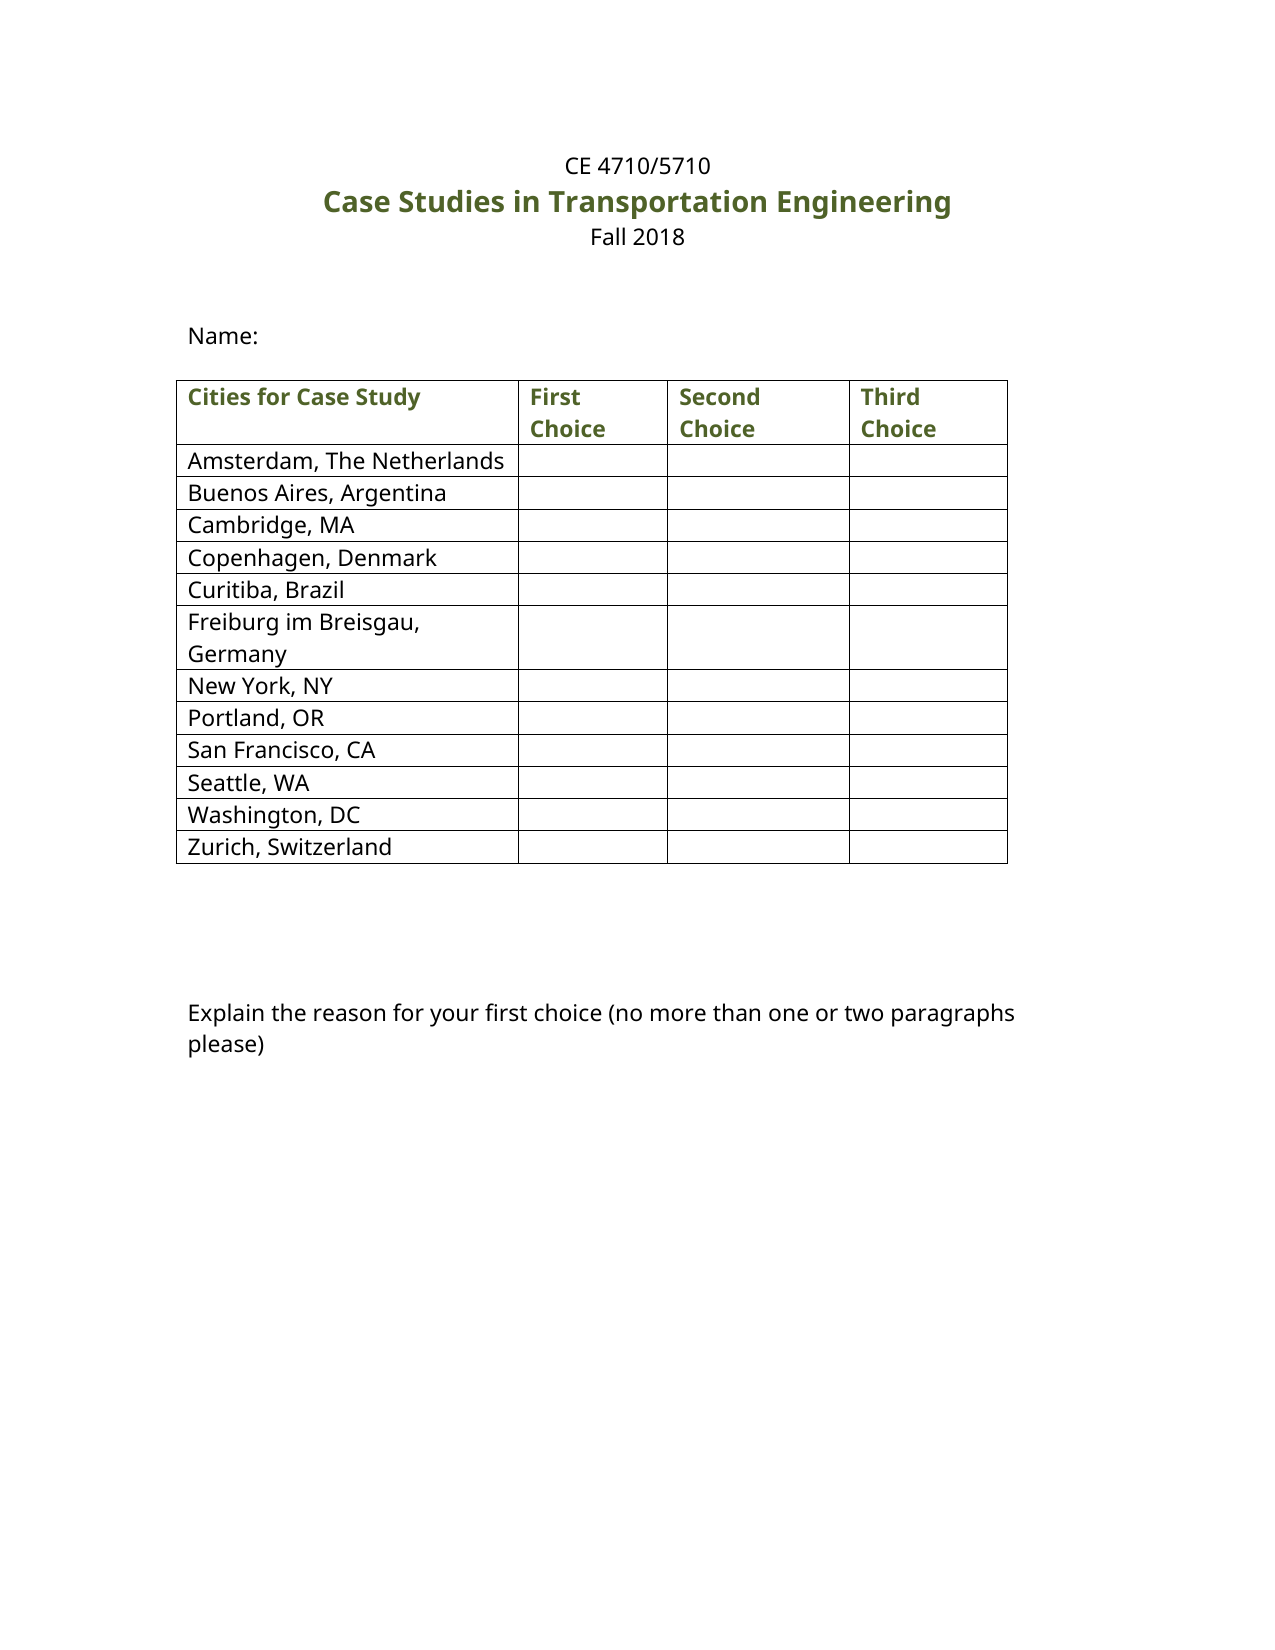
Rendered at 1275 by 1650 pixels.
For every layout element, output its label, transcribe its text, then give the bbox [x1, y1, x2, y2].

table_cell Cambridge, MA [177, 510, 518, 541]
table_header Cities for Case Study [177, 381, 518, 444]
table_cell [519, 831, 667, 863]
table_cell [668, 799, 849, 830]
table_cell [850, 670, 1007, 701]
table_cell Amsterdam, The Netherlands [177, 445, 518, 476]
table_cell [668, 445, 849, 476]
table_cell [668, 702, 849, 733]
table_cell Seattle, WA [177, 767, 518, 798]
table_cell Curitiba, Brazil [177, 574, 518, 605]
table_header Third Choice [850, 381, 1007, 444]
table_cell [850, 510, 1007, 541]
table_cell [850, 477, 1007, 508]
table_cell [519, 799, 667, 830]
table_cell Freiburg im Breisgau, Germany [177, 606, 518, 669]
table_cell San Francisco, CA [177, 735, 518, 766]
table_header First Choice [519, 381, 667, 444]
table_cell [850, 735, 1007, 766]
text CE 4710/5710 [187, 150, 1087, 181]
table_cell New York, NY [177, 670, 518, 701]
text Name: [187, 320, 1087, 352]
table_cell [519, 670, 667, 701]
table_cell [519, 767, 667, 798]
table_cell [519, 574, 667, 605]
table_cell Washington, DC [177, 799, 518, 830]
table_cell [850, 445, 1007, 476]
table_cell Portland, OR [177, 702, 518, 733]
table_cell [519, 606, 667, 669]
table_cell [668, 574, 849, 605]
table_cell [850, 831, 1007, 863]
table_cell [519, 735, 667, 766]
table_cell [668, 767, 849, 798]
table_cell [519, 445, 667, 476]
table_cell [850, 606, 1007, 669]
table_cell Zurich, Switzerland [177, 831, 518, 863]
text Explain the reason for your first choice (no more than one or two paragraphs please) [187, 997, 1087, 1059]
table_cell [850, 799, 1007, 830]
text Fall 2018 [187, 221, 1087, 252]
table_cell [850, 767, 1007, 798]
table_cell [519, 702, 667, 733]
table_cell [850, 542, 1007, 573]
table_cell Buenos Aires, Argentina [177, 477, 518, 508]
table_cell [519, 542, 667, 573]
table_cell [519, 477, 667, 508]
table_header Second Choice [668, 381, 849, 444]
text Case Studies in Transportation Engineering [187, 181, 1087, 221]
table_cell [519, 510, 667, 541]
table_cell [850, 702, 1007, 733]
table_cell [668, 542, 849, 573]
table_cell [668, 477, 849, 508]
table_cell [668, 510, 849, 541]
table_cell [668, 670, 849, 701]
table_cell [668, 831, 849, 863]
table_cell [668, 735, 849, 766]
table_cell [668, 606, 849, 669]
table_cell Copenhagen, Denmark [177, 542, 518, 573]
table_cell [850, 574, 1007, 605]
